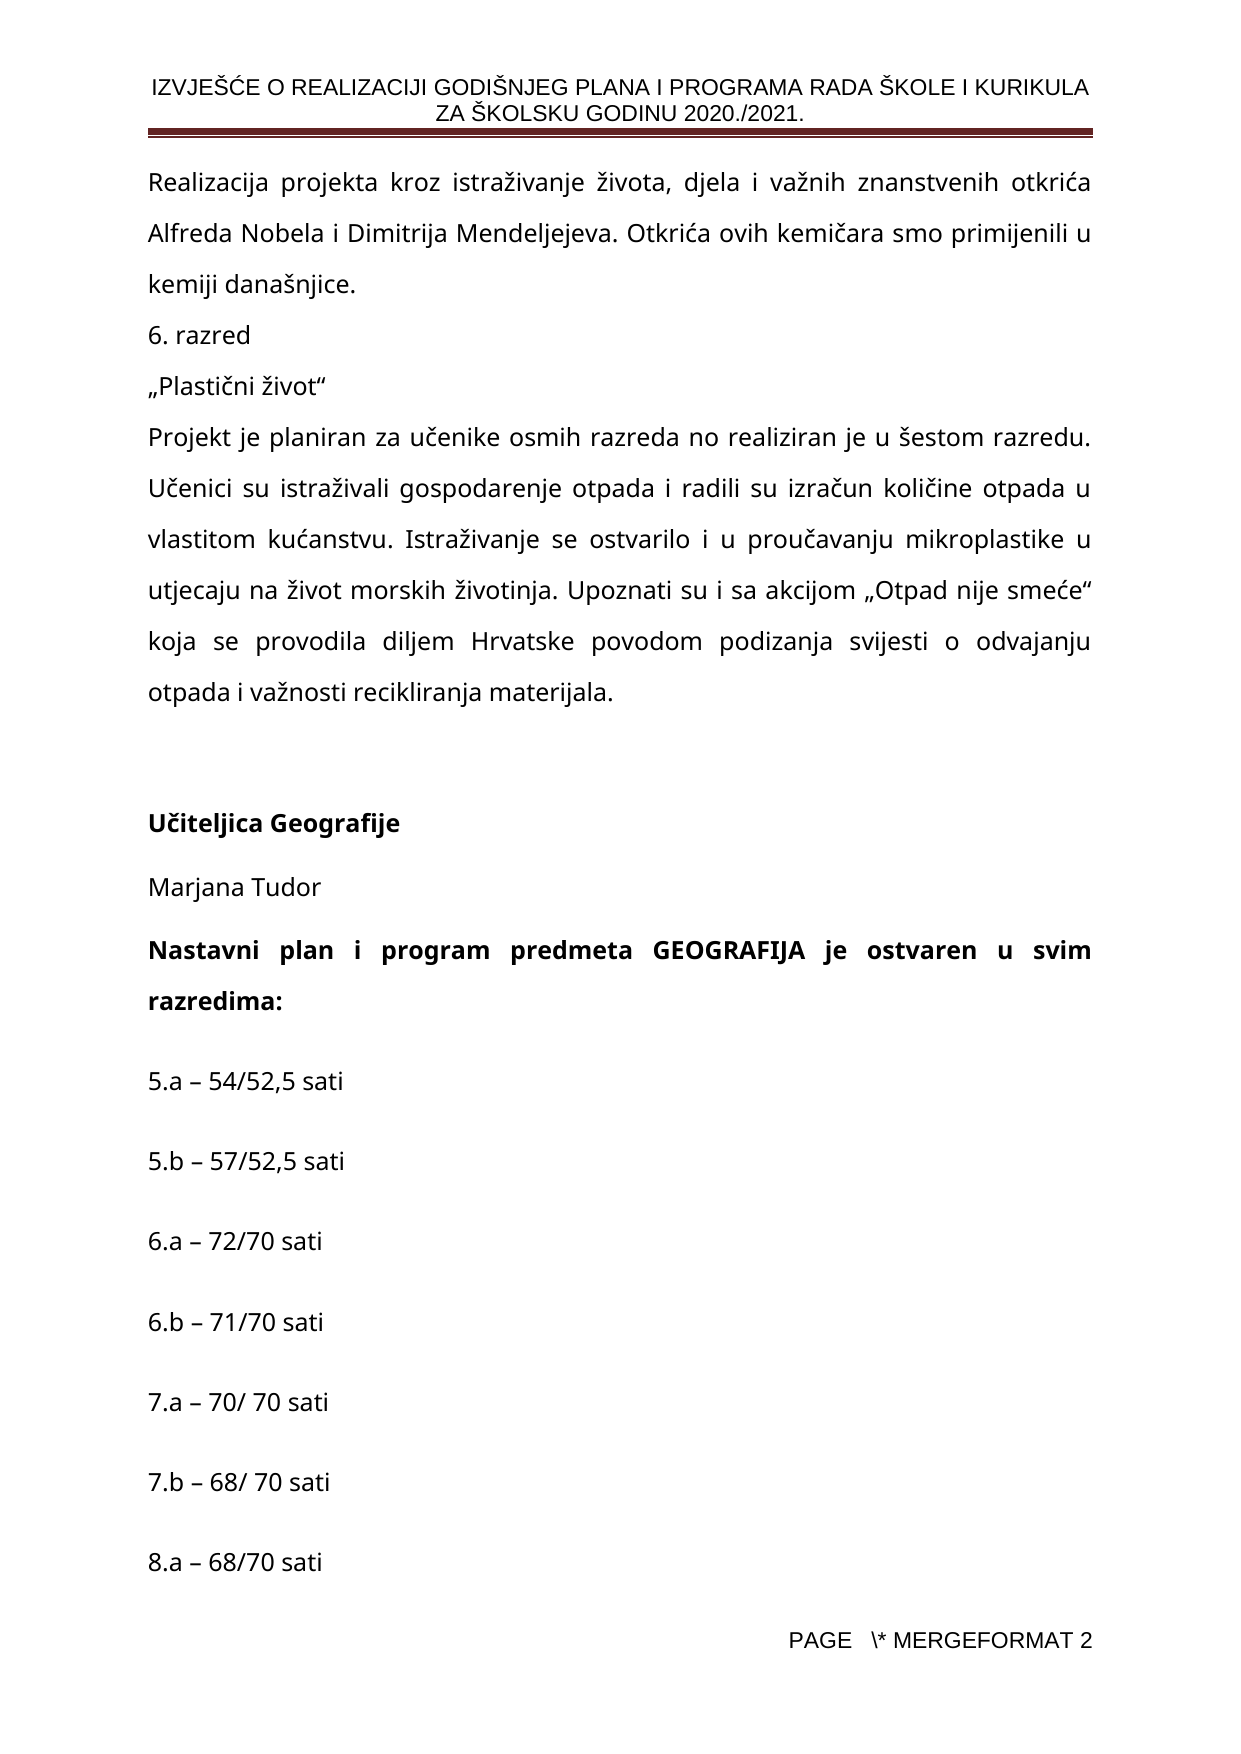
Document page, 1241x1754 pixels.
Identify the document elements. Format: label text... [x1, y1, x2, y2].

text 8.a – 68/70 sati [148, 1545, 1093, 1579]
text „Plastični život“ [148, 368, 1093, 402]
text Marjana Tudor [148, 869, 1093, 903]
text 7.b – 68/ 70 sati [148, 1465, 1093, 1499]
text 5.a – 54/52,5 sati [148, 1064, 1093, 1098]
text Nastavni plan i program predmeta GEOGRAFIJA je ostvaren u svim razredima: [148, 932, 1093, 1017]
text Projekt je planiran za učenike osmih razreda no realiziran je u šestom razredu. Učenici su istraživali gospodarenje otpada i radili su izračun količine otpada u vlastitom kućanstvu. Istraživanje se ostvarilo i u proučavanju mikroplastike u utjecaju na život morskih životinja. Upoznati su i sa akcijom „Otpad nije smeće“ koja se provodila diljem Hrvatske povodom podizanja svijesti o odvajanju otpada i važnosti recikliranja materijala. [148, 419, 1093, 709]
text 7.a – 70/ 70 sati [148, 1384, 1093, 1418]
text 6. razred [148, 317, 1093, 351]
text 6.b – 71/70 sati [148, 1304, 1093, 1338]
text 5.b – 57/52,5 sati [148, 1144, 1093, 1178]
text Realizacija projekta kroz istraživanje života, djela i važnih znanstvenih otkrića Alfreda Nobela i Dimitrija Mendeljejeva. Otkrića ovih kemičara smo primijenili u kemiji današnjice. [148, 164, 1093, 300]
text Učiteljica Geografije [148, 806, 1093, 840]
text 6.a – 72/70 sati [148, 1224, 1093, 1258]
